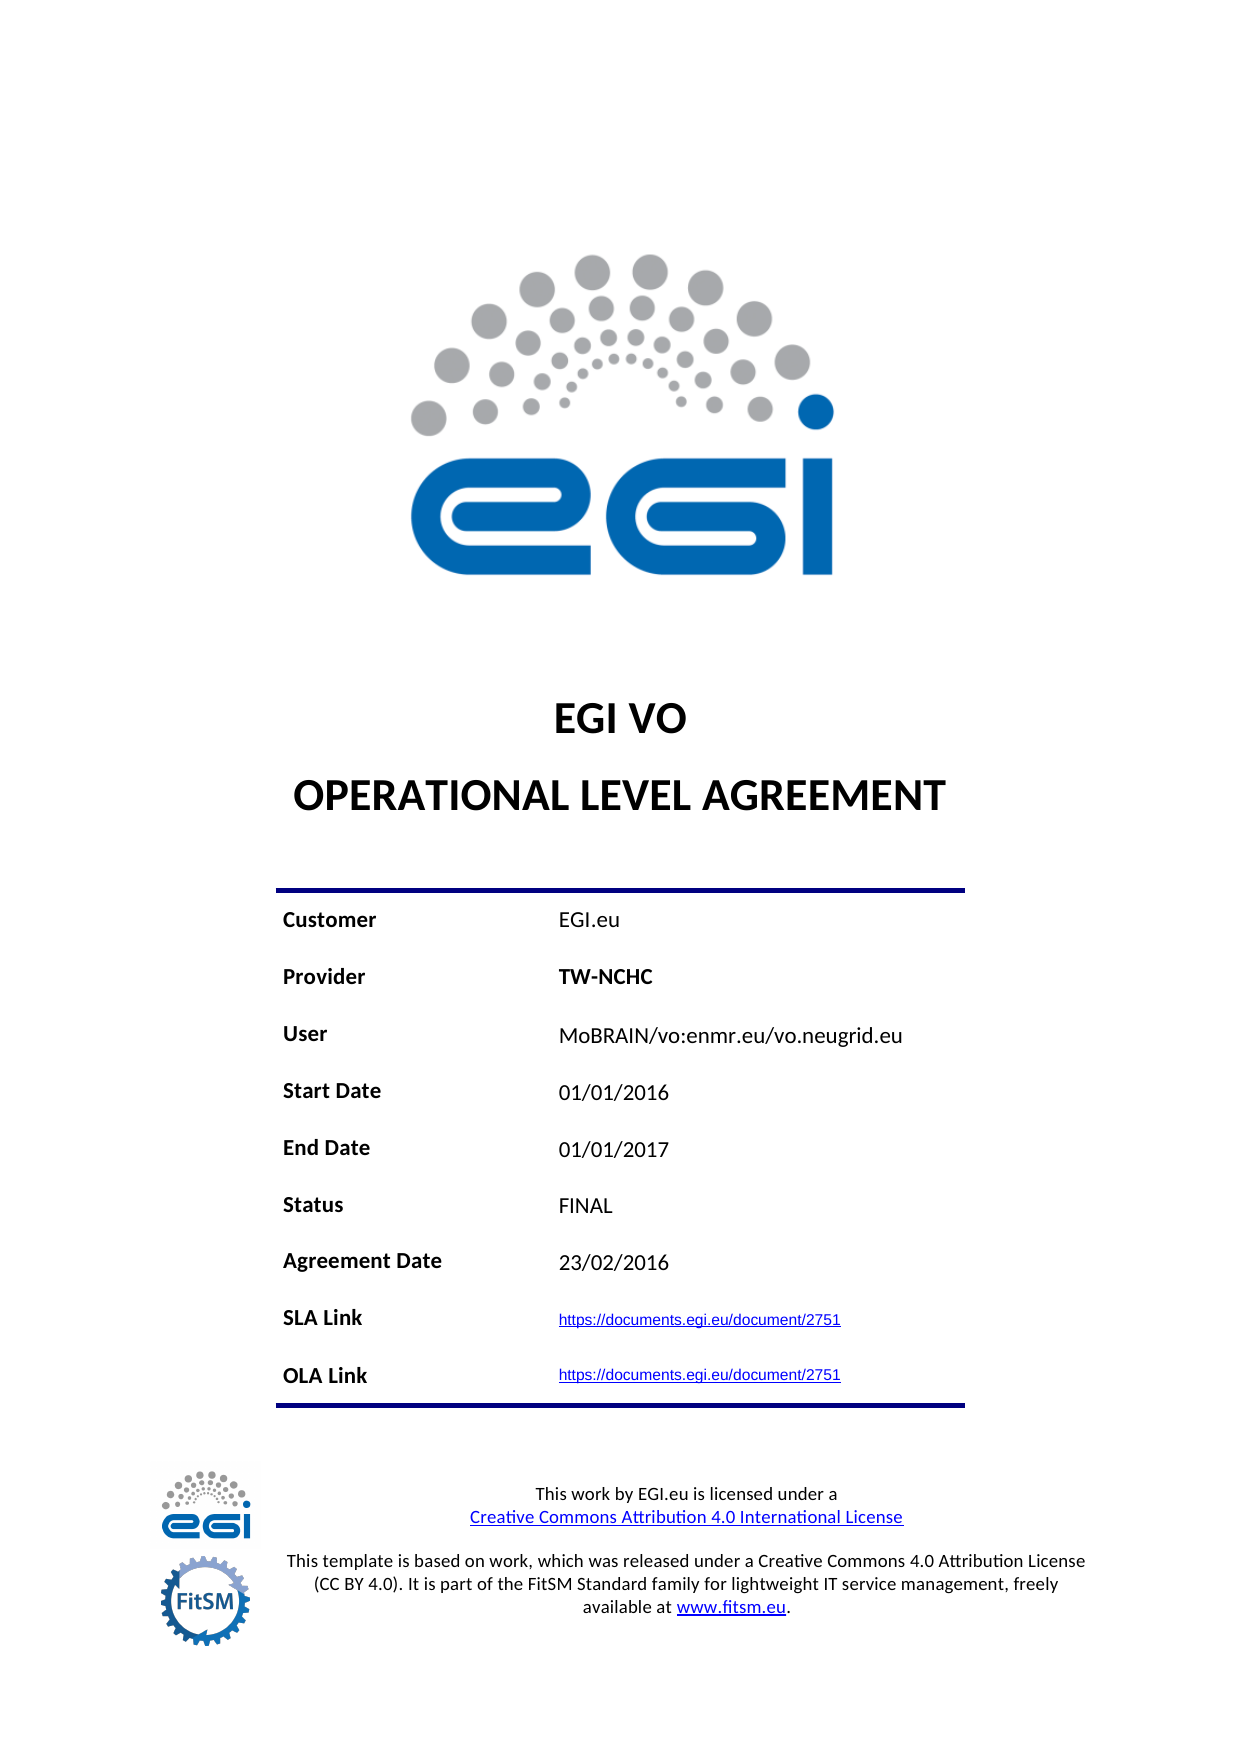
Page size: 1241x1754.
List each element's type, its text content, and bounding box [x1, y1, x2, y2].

table_cell OLA Link [276, 1348, 551, 1403]
table_cell 23/02/2016 [551, 1234, 964, 1291]
table_cell 01/01/2016 [551, 1064, 964, 1120]
table_cell Provider [276, 950, 551, 1007]
table_cell Start Date [276, 1064, 551, 1120]
table_cell https://documents.egi.eu/document/2751 [551, 1348, 964, 1403]
table_cell SLA Link [276, 1291, 551, 1348]
table_cell Status [276, 1177, 551, 1234]
text OPERATIONAL LEVEL AGREEMENT [150, 766, 1090, 822]
picture [161, 1556, 250, 1646]
table_cell TW-NCHC [551, 950, 964, 1007]
table_header EGI.eu [551, 893, 964, 950]
table_header Customer [276, 893, 551, 950]
picture [150, 1461, 261, 1549]
picture [355, 206, 886, 628]
table_cell https://documents.egi.eu/document/2751 [551, 1291, 964, 1348]
text EGI VO [150, 689, 1090, 745]
table_cell End Date [276, 1120, 551, 1177]
table_cell 01/01/2017 [551, 1120, 964, 1177]
table_cell User [276, 1007, 551, 1063]
table_cell MoBRAIN/vo:enmr.eu/vo.neugrid.eu [551, 1007, 964, 1063]
table_cell FINAL [551, 1177, 964, 1234]
table_cell Agreement Date [276, 1234, 551, 1291]
